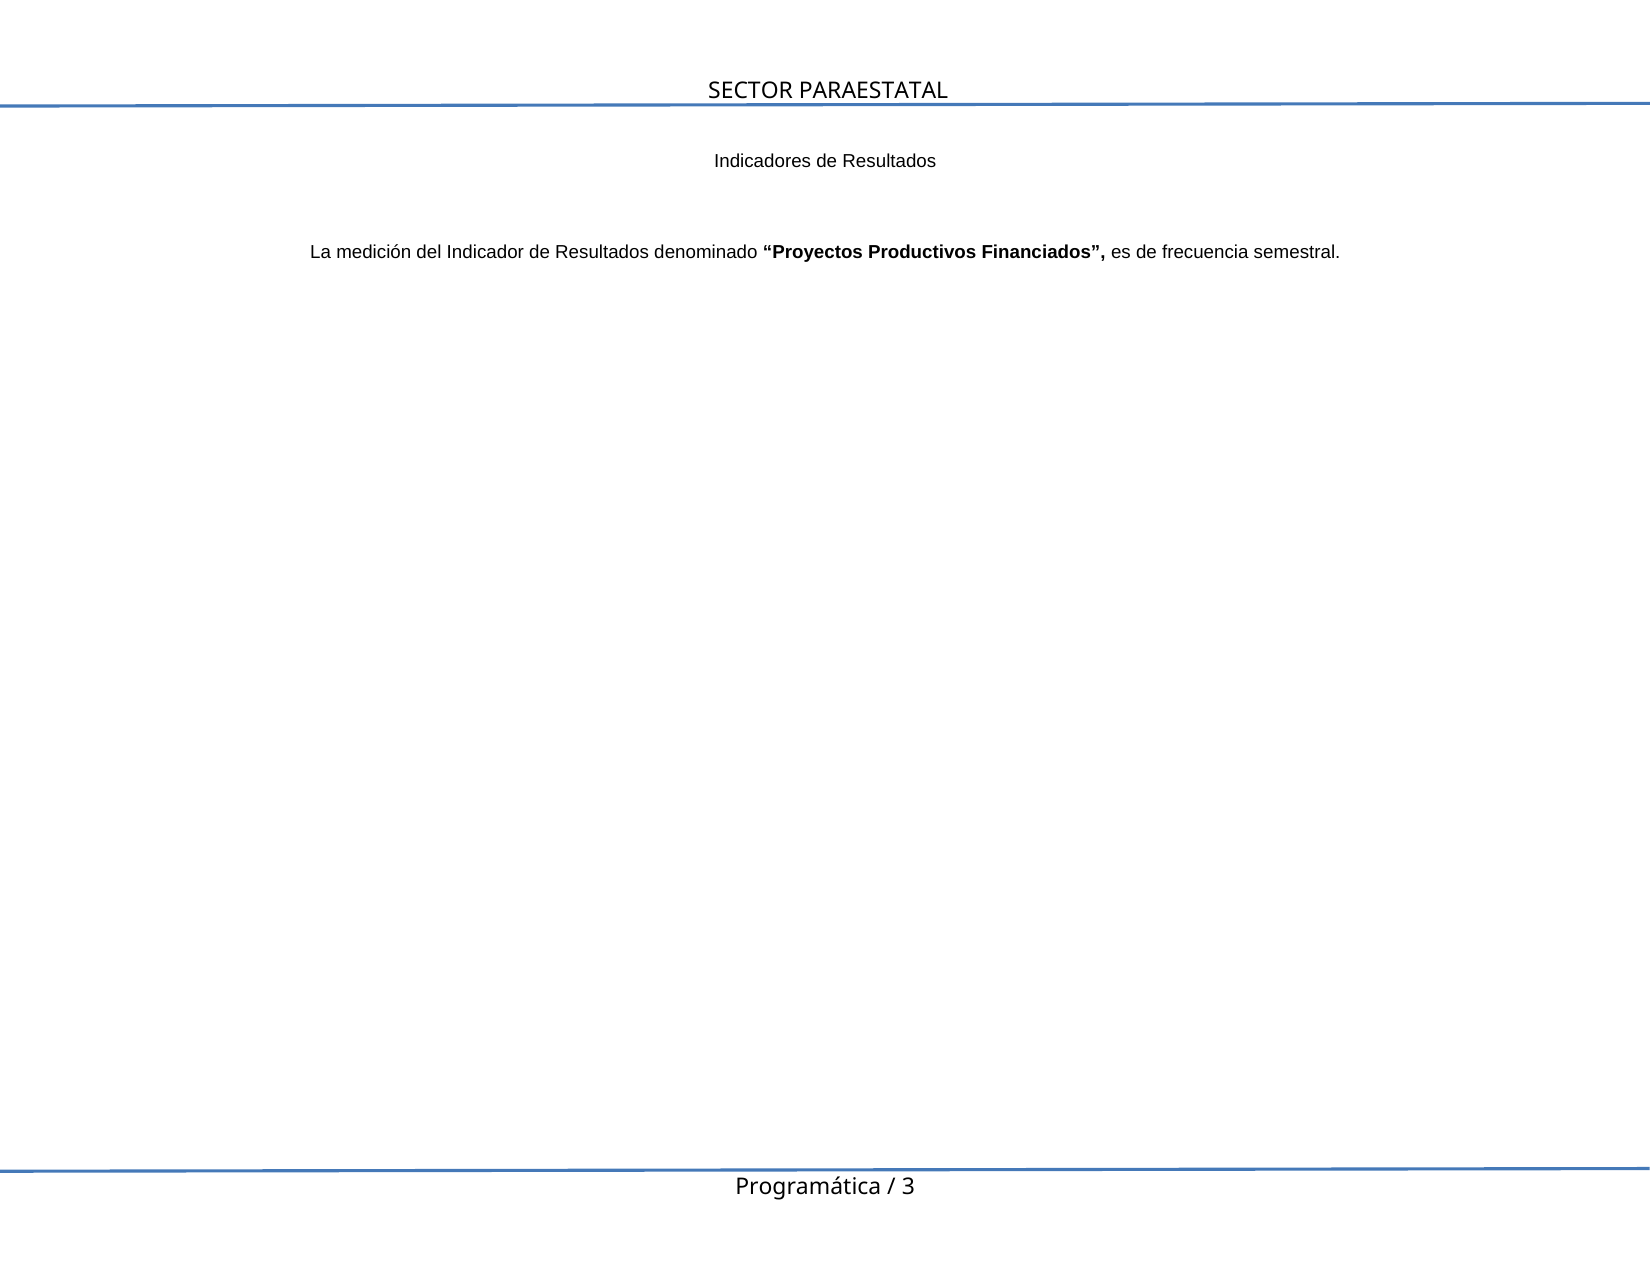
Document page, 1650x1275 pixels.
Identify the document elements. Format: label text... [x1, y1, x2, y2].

text La medición del Indicador de Resultados denominado “Proyectos Productivos Financiados”, es de frecuencia semestral. [112, 241, 1537, 263]
text Indicadores de Resultados [112, 150, 1537, 172]
